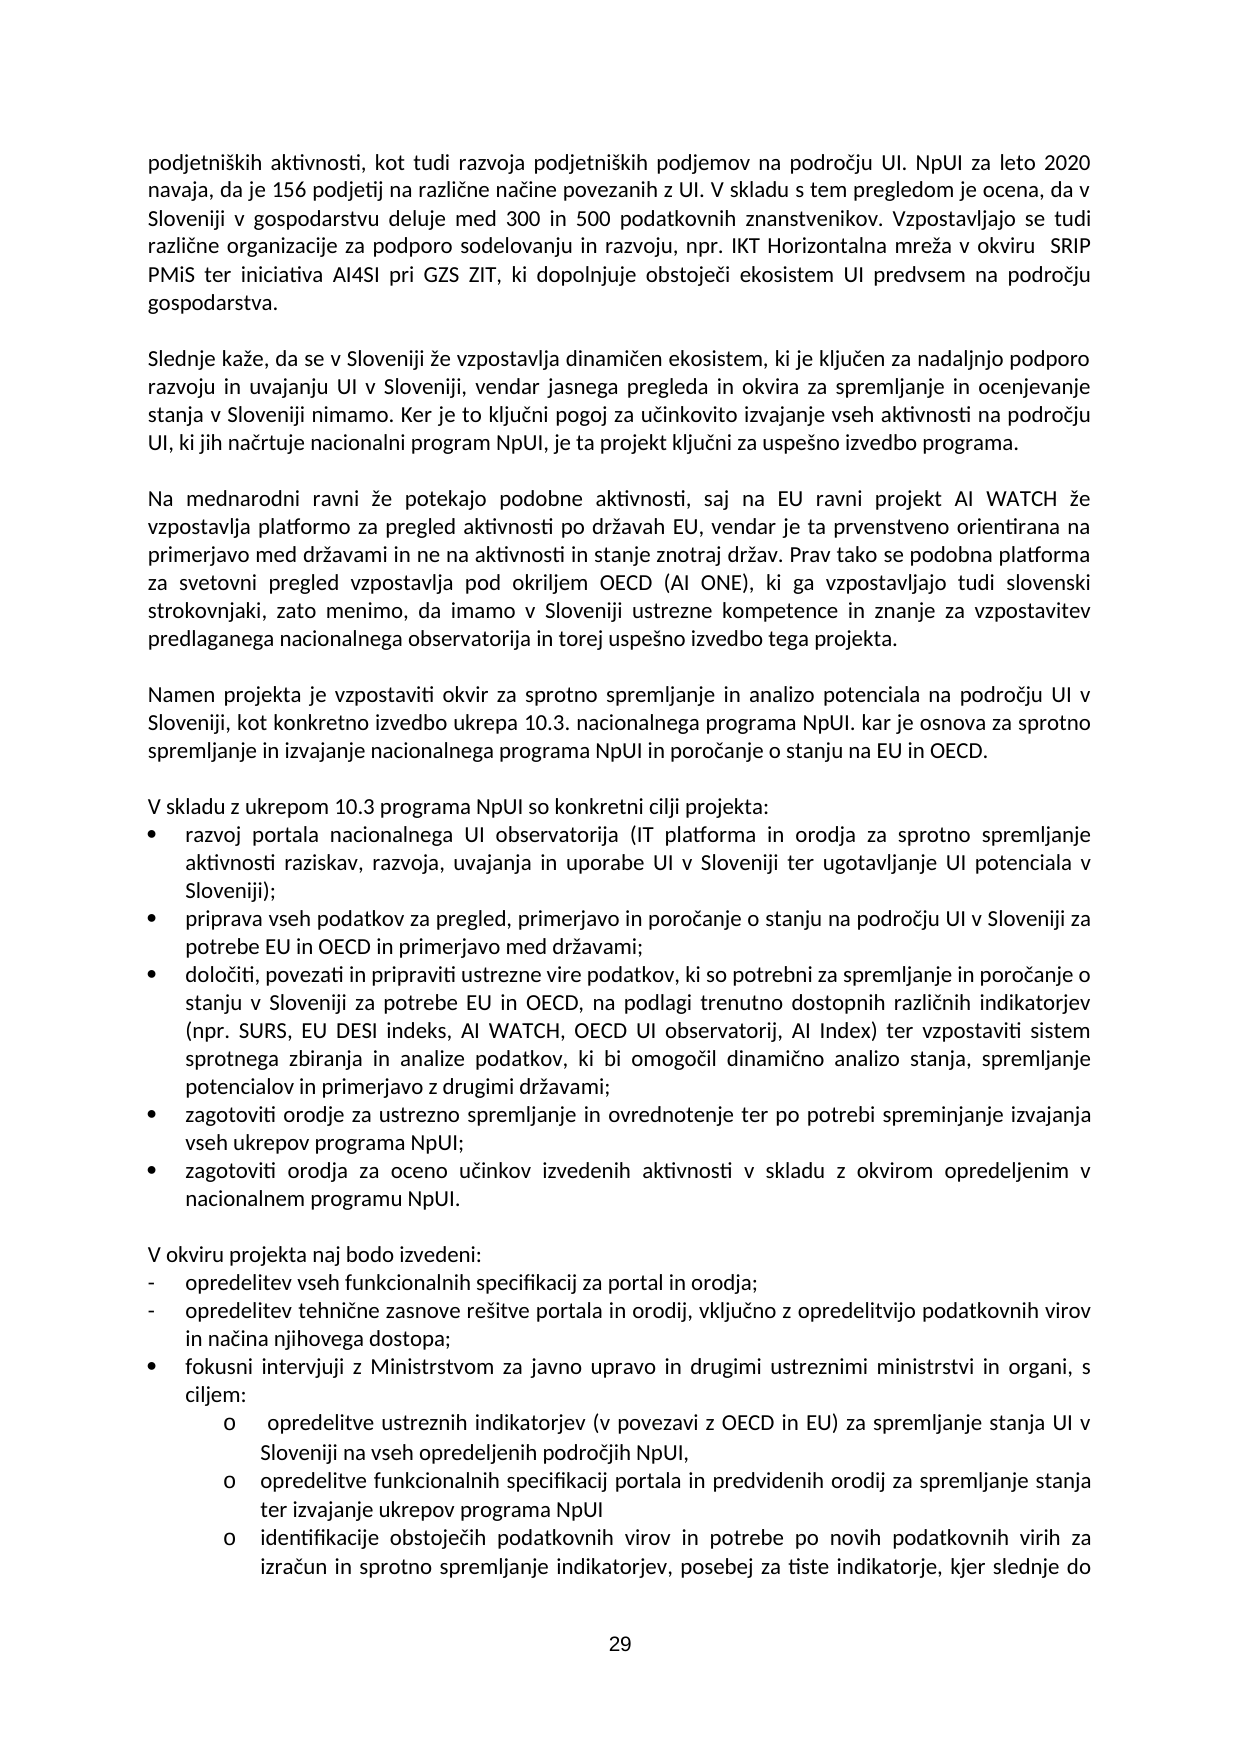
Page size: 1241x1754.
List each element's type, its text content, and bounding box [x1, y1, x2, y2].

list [223, 1523, 1093, 1580]
text V skladu z ukrepom 10.3 programa NpUI so konkretni cilji projekta: [148, 792, 1093, 820]
text Na mednarodni ravni že potekajo podobne aktivnosti, saj na EU ravni projekt AI WATCH že vzpostavlja platformo za pregled aktivnosti po državah EU, vendar je ta prvenstveno orientirana na primerjavo med državami in ne na aktivnosti in stanje znotraj držav. Prav tako se podobna platforma za svetovni pregled vzpostavlja pod okriljem OECD (AI ONE), ki ga vzpostavljajo tudi slovenski strokovnjaki, zato menimo, da imamo v Sloveniji ustrezne kompetence in znanje za vzpostavitev predlaganega nacionalnega observatorija in torej uspešno izvedbo tega projekta. [148, 484, 1093, 652]
list opredelitev tehnične zasnove rešitve portala in orodij, vključno z opredelitvijo podatkovnih virov in načina njihovega dostopa; [148, 1296, 1093, 1352]
list fokusni intervjuji z Ministrstvom za javno upravo in drugimi ustreznimi ministrstvi in organi, s ciljem: [148, 1352, 1093, 1408]
text Slednje kaže, da se v Sloveniji že vzpostavlja dinamičen ekosistem, ki je ključen za nadaljnjo podporo razvoju in uvajanju UI v Sloveniji, vendar jasnega pregleda in okvira za spremljanje in ocenjevanje stanja v Sloveniji nimamo. Ker je to ključni pogoj za učinkovito izvajanje vseh aktivnosti na področju UI, ki jih načrtuje nacionalni program NpUI, je ta projekt ključni za uspešno izvedbo programa. [148, 344, 1093, 456]
list priprava vseh podatkov za pregled, primerjavo in poročanje o stanju na področju UI v Sloveniji za potrebe EU in OECD in primerjavo med državami; [148, 904, 1093, 960]
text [148, 148, 1093, 316]
text V okviru projekta naj bodo izvedeni: [148, 1240, 1093, 1268]
list opredelitve funkcionalnih specifikacij portala in predvidenih orodij za spremljanje stanja ter izvajanje ukrepov programa NpUI [223, 1466, 1093, 1523]
text Namen projekta je vzpostaviti okvir za sprotno spremljanje in analizo potenciala na področju UI v Sloveniji, kot konkretno izvedbo ukrepa 10.3. nacionalnega programa NpUI. kar je osnova za sprotno spremljanje in izvajanje nacionalnega programa NpUI in poročanje o stanju na EU in OECD. [148, 680, 1093, 764]
list opredelitve ustreznih indikatorjev (v povezavi z OECD in EU) za spremljanje stanja UI v Sloveniji na vseh opredeljenih področjih NpUI, [223, 1408, 1093, 1466]
list opredelitev vseh funkcionalnih specifikacij za portal in orodja; [148, 1268, 1093, 1296]
list zagotoviti orodja za oceno učinkov izvedenih aktivnosti v skladu z okvirom opredeljenim v nacionalnem programu NpUI. [148, 1156, 1093, 1212]
list zagotoviti orodje za ustrezno spremljanje in ovrednotenje ter po potrebi spreminjanje izvajanja vseh ukrepov programa NpUI; [148, 1100, 1093, 1156]
list razvoj portala nacionalnega UI observatorija (IT platforma in orodja za sprotno spremljanje aktivnosti raziskav, razvoja, uvajanja in uporabe UI v Sloveniji ter ugotavljanje UI potenciala v Sloveniji); [148, 820, 1093, 904]
list določiti, povezati in pripraviti ustrezne vire podatkov, ki so potrebni za spremljanje in poročanje o stanju v Sloveniji za potrebe EU in OECD, na podlagi trenutno dostopnih različnih indikatorjev (npr. SURS, EU DESI indeks, AI WATCH, OECD UI observatorij, AI Index) ter vzpostaviti sistem sprotnega zbiranja in analize podatkov, ki bi omogočil dinamično analizo stanja, spremljanje potencialov in primerjavo z drugimi državami; [148, 960, 1093, 1100]
